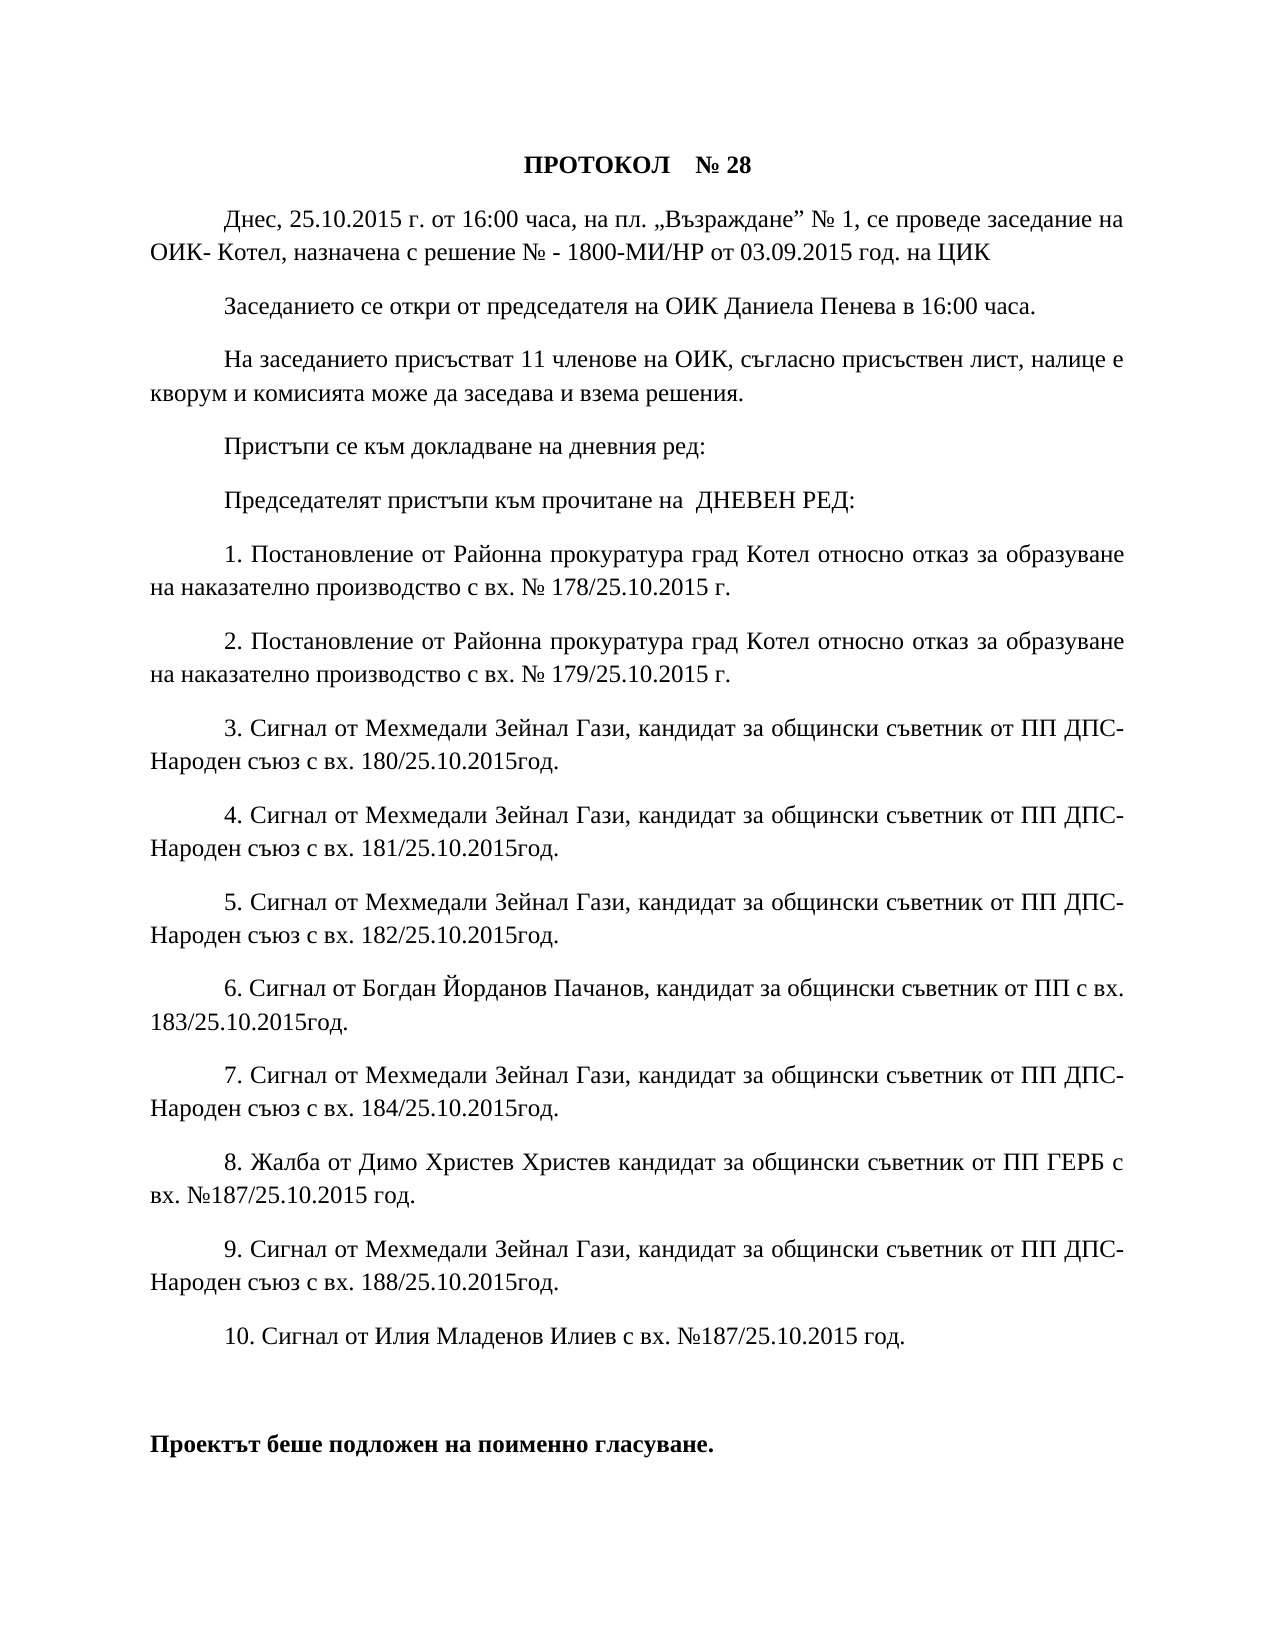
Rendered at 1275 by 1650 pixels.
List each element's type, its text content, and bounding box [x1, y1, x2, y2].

text На заседанието присъстват 11 членове на ОИК, съгласно присъствен лист, налице е кворум и комисията може да заседава и взема решения. [150, 344, 1125, 406]
text Днес, 25.10.2015 г. от 16:00 часа, на пл. „Възраждане” № 1, се проведе заседание на ОИК- Котел, назначена с решение № - 1800-МИ/НР от 03.09.2015 год. на ЦИК [150, 204, 1125, 266]
text 2. Постановление от Районна прокуратура град Котел относно отказ за образуване на наказателно производство с вх. № 179/25.10.2015 г. [150, 626, 1125, 688]
text 3. Сигнал от Мехмедали Зейнал Гази, кандидат за общински съветник от ПП ДПС-Народен съюз с вх. 180/25.10.2015год. [150, 713, 1125, 775]
text 8. Жалба от Димо Христев Христев кандидат за общински съветник от ПП ГЕРБ с вх. №187/25.10.2015 год. [150, 1147, 1125, 1209]
text Проектът беше подложен на поименно гласуване. [150, 1429, 1125, 1457]
text 5. Сигнал от Мехмедали Зейнал Гази, кандидат за общински съветник от ПП ДПС-Народен съюз с вх. 182/25.10.2015год. [150, 887, 1125, 948]
text 1. Постановление от Районна прокуратура град Котел относно отказ за образуване на наказателно производство с вх. № 178/25.10.2015 г. [150, 539, 1125, 601]
text 10. Сигнал от Илия Младенов Илиев с вх. №187/25.10.2015 год. [150, 1321, 1125, 1350]
text ПРОТОКОЛ № 28 [150, 150, 1125, 179]
text 7. Сигнал от Мехмедали Зейнал Гази, кандидат за общински съветник от ПП ДПС-Народен съюз с вх. 184/25.10.2015год. [150, 1060, 1125, 1122]
text Заседанието се откри от председателя на ОИК Даниела Пенева в 16:00 часа. [150, 291, 1125, 319]
text Пристъпи се към докладване на дневния ред: [150, 431, 1125, 460]
text 4. Сигнал от Мехмедали Зейнал Гази, кандидат за общински съветник от ПП ДПС-Народен съюз с вх. 181/25.10.2015год. [150, 800, 1125, 862]
text 9. Сигнал от Мехмедали Зейнал Гази, кандидат за общински съветник от ПП ДПС-Народен съюз с вх. 188/25.10.2015год. [150, 1234, 1125, 1296]
text 6. Сигнал от Богдан Йорданов Пачанов, кандидат за общински съветник от ПП с вх. 183/25.10.2015год. [150, 973, 1125, 1035]
text Председателят пристъпи към прочитане на ДНЕВЕН РЕД: [150, 485, 1125, 514]
